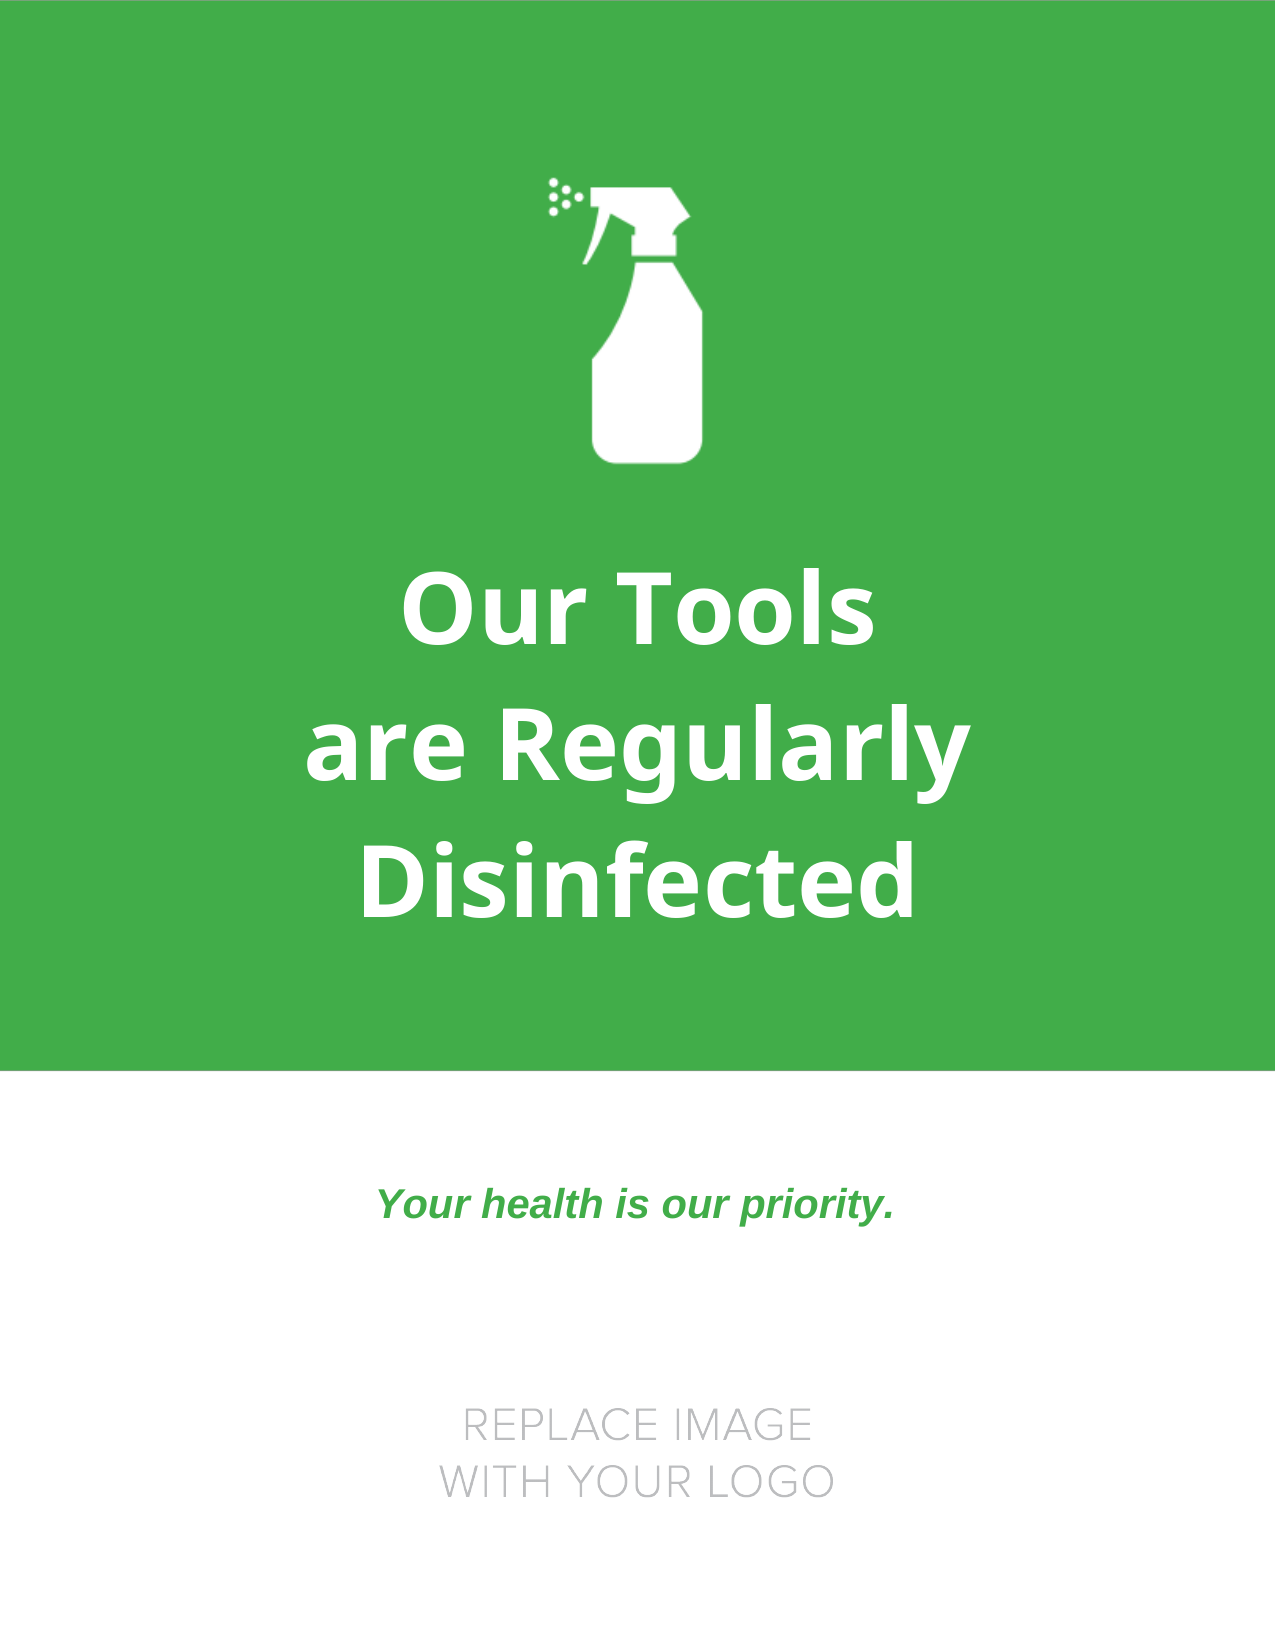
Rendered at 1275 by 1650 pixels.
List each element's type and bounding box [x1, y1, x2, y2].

picture [438, 1400, 837, 1507]
